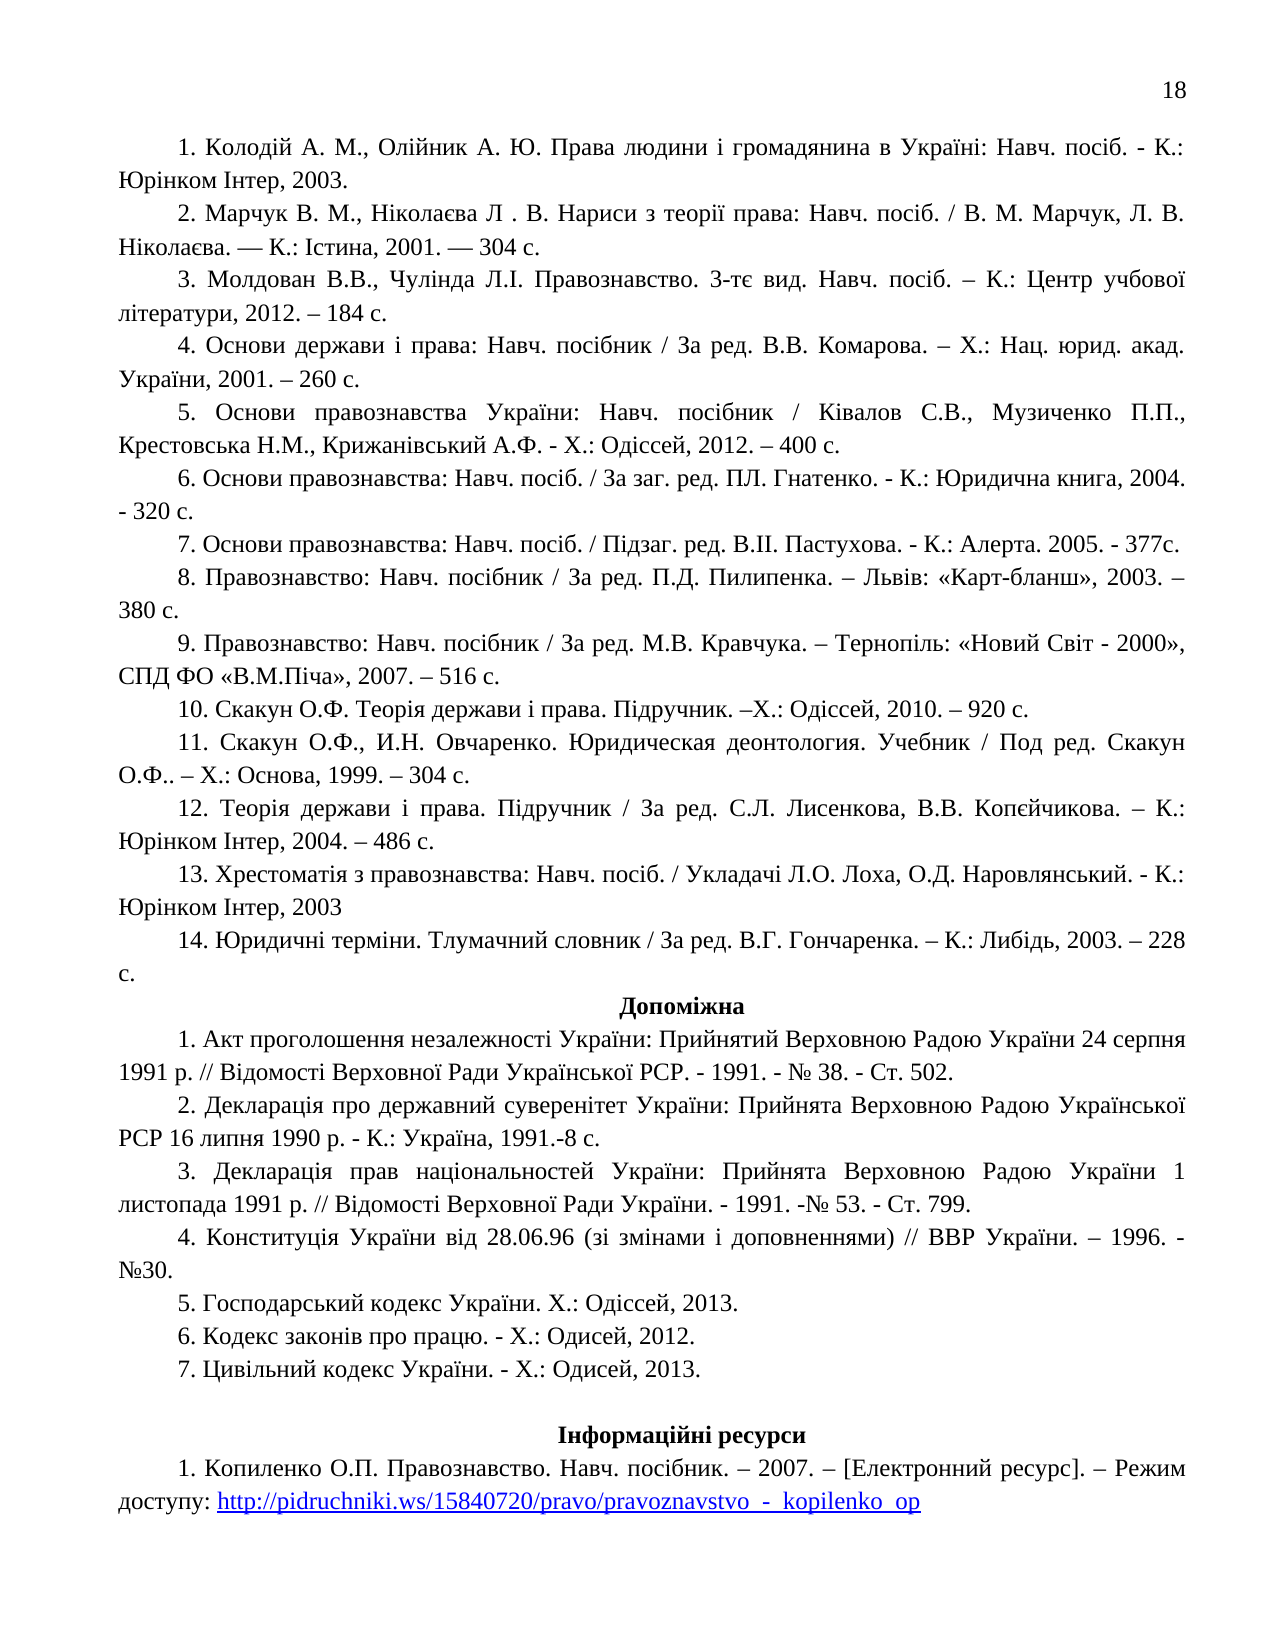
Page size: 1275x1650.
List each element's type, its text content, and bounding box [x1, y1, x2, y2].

text Допоміжна [118, 991, 1186, 1020]
text 9. Правознавство: Навч. посібник / За ред. М.В. Кравчука. – Тернопіль: «Новий Світ - 2000», СПД ФО «В.М.Піча», 2007. – 516 с. [118, 628, 1186, 689]
text 3. Молдован В.В., Чулінда Л.І. Правознавство. 3-тє вид. Навч. посіб. – К.: Центр учбової літератури, 2012. – 184 с. [118, 264, 1186, 326]
text 7. Основи правознавства: Навч. посіб. / Підзаг. ред. В.ІІ. Пастухова. - К.: Алерта. 2005. - 377с. [118, 529, 1186, 557]
text 1. Акт проголошення незалежності України: Прийнятий Верховною Радою України 24 серпня 1991 р. // Відомості Верховної Ради Української РСР. - 1991. - № 38. - Ст. 502. [118, 1024, 1186, 1086]
text 8. Правознавство: Навч. посібник / За ред. П.Д. Пилипенка. – Львів: «Карт-бланш», 2003. – 380 с. [118, 562, 1186, 623]
text 7. Цивільний кодекс України. - X.: Одисей, 2013. [118, 1354, 1186, 1383]
text 14. Юридичні терміни. Тлумачний словник / За ред. В.Г. Гончаренка. – К.: Либідь, 2003. – 228 с. [118, 925, 1186, 987]
text 1. Колодій А. М., Олійник А. Ю. Права людини і громадянина в Україні: Навч. посіб. - К.: Юрінком Інтер, 2003. [118, 132, 1186, 194]
text 12. Теорія держави і права. Підручник / За ред. С.Л. Лисенкова, В.В. Копєйчикова. – К.: Юрінком Інтер, 2004. – 486 с. [118, 793, 1186, 855]
text 3. Декларація прав національностей України: Прийнята Верховною Радою України 1 листопада 1991 р. // Відомості Верховної Ради України. - 1991. -№ 53. - Ст. 799. [118, 1156, 1186, 1218]
text 6. Кодекс законів про працю. - X.: Одисей, 2012. [118, 1321, 1186, 1350]
text 1. Копиленко О.П. Правознавство. Навч. посібник. – 2007. – [Електронний ресурс]. – Режим доступу: http://pidruchniki.ws/15840720/pravo/pravoznavstvo_-_kopilenko_op [118, 1453, 1186, 1515]
text 2. Декларація про державний суверенітет України: Прийнята Верховною Радою Української РСР 16 липня 1990 p. - К.: Україна, 1991.-8 с. [118, 1090, 1186, 1152]
text 4. Конституція України від 28.06.96 (зі змінами і доповненнями) // ВВР України. – 1996. - №30. [118, 1222, 1186, 1284]
text Інформаційні ресурси [118, 1420, 1186, 1449]
text 5. Основи правознавства України: Навч. посібник / Ківалов С.В., Музиченко П.П., Крестовська Н.М., Крижанівський А.Ф. - Х.: Одіссей, 2012. – 400 с. [118, 397, 1186, 458]
text 10. Скакун О.Ф. Теорія держави і права. Підручник. –Х.: Одіссей, 2010. – 920 с. [118, 694, 1186, 723]
text 2. Марчук В. М., Ніколаєва Л . В. Нариси з теорії права: Навч. посіб. / В. М. Марчук, Л. В. Ніколаєва. — К.: Істина, 2001. — 304 с. [118, 198, 1186, 260]
text 4. Основи держави і права: Навч. посібник / За ред. В.В. Комарова. – Х.: Нац. юрид. акад. України, 2001. – 260 с. [118, 331, 1186, 392]
text 6. Основи правознавства: Навч. посіб. / За заг. ред. ПЛ. Гнатенко. - К.: Юридична книга, 2004. - 320 с. [118, 463, 1186, 524]
text 13. Хрестоматія з правознавства: Навч. посіб. / Укладачі Л.О. Лоха, О.Д. Наровлянський. - К.: Юрінком Інтер, 2003 [118, 859, 1186, 921]
text 11. Скакун О.Ф., И.Н. Овчаренко. Юридическая деонтология. Учебник / Под ред. Скакун О.Ф.. – Х.: Основа, 1999. – 304 с. [118, 727, 1186, 789]
text 5. Господарський кодекс України. Х.: Одіссей, 2013. [118, 1288, 1186, 1317]
